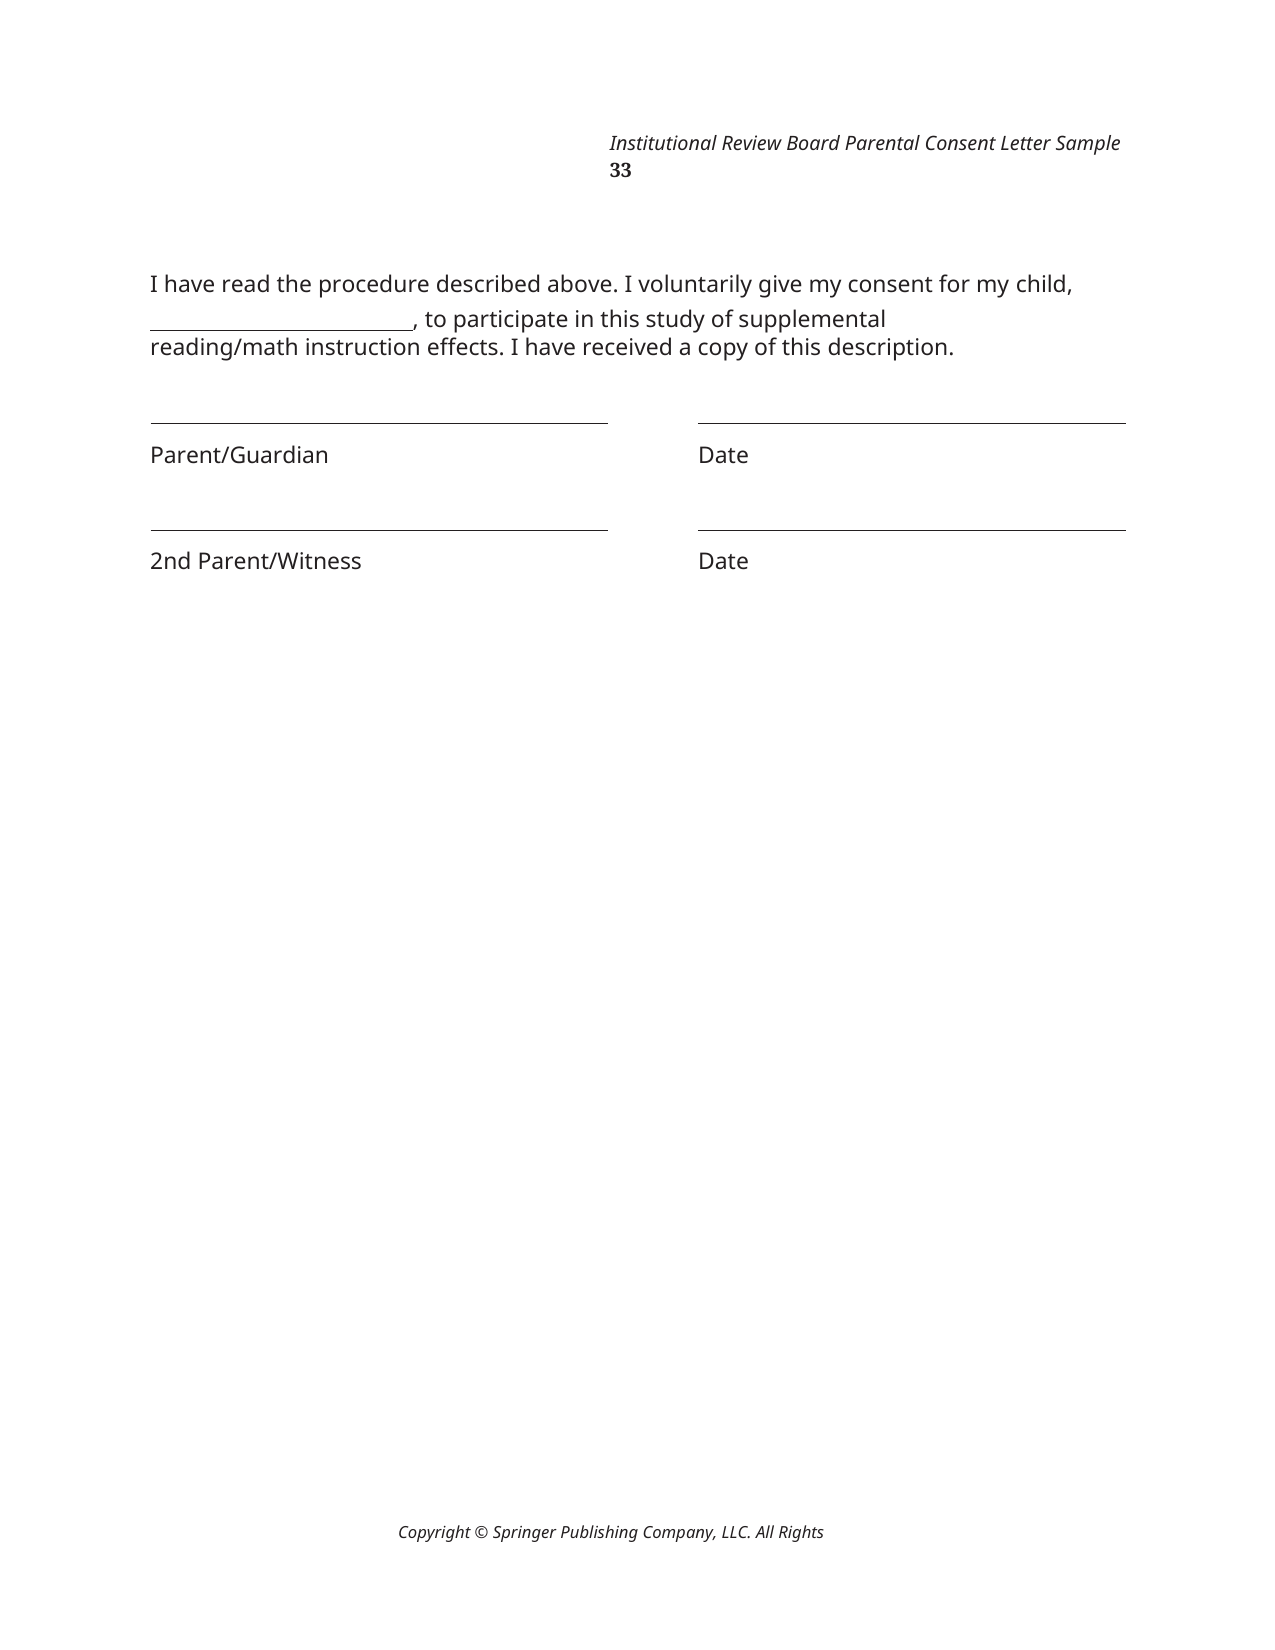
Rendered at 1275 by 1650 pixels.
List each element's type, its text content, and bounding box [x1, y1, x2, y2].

text 2nd Parent/Witness Date [150, 545, 1096, 576]
text I have read the procedure described above. I voluntarily give my consent for my child, [150, 268, 1096, 300]
text , to participate in this study of supplemental reading/math instruction effects. I have received a copy of this description. [150, 305, 1017, 361]
text Parent/Guardian Date [150, 439, 1096, 470]
text Institutional Review Board Parental Consent Letter Sample 33 [609, 129, 1130, 183]
